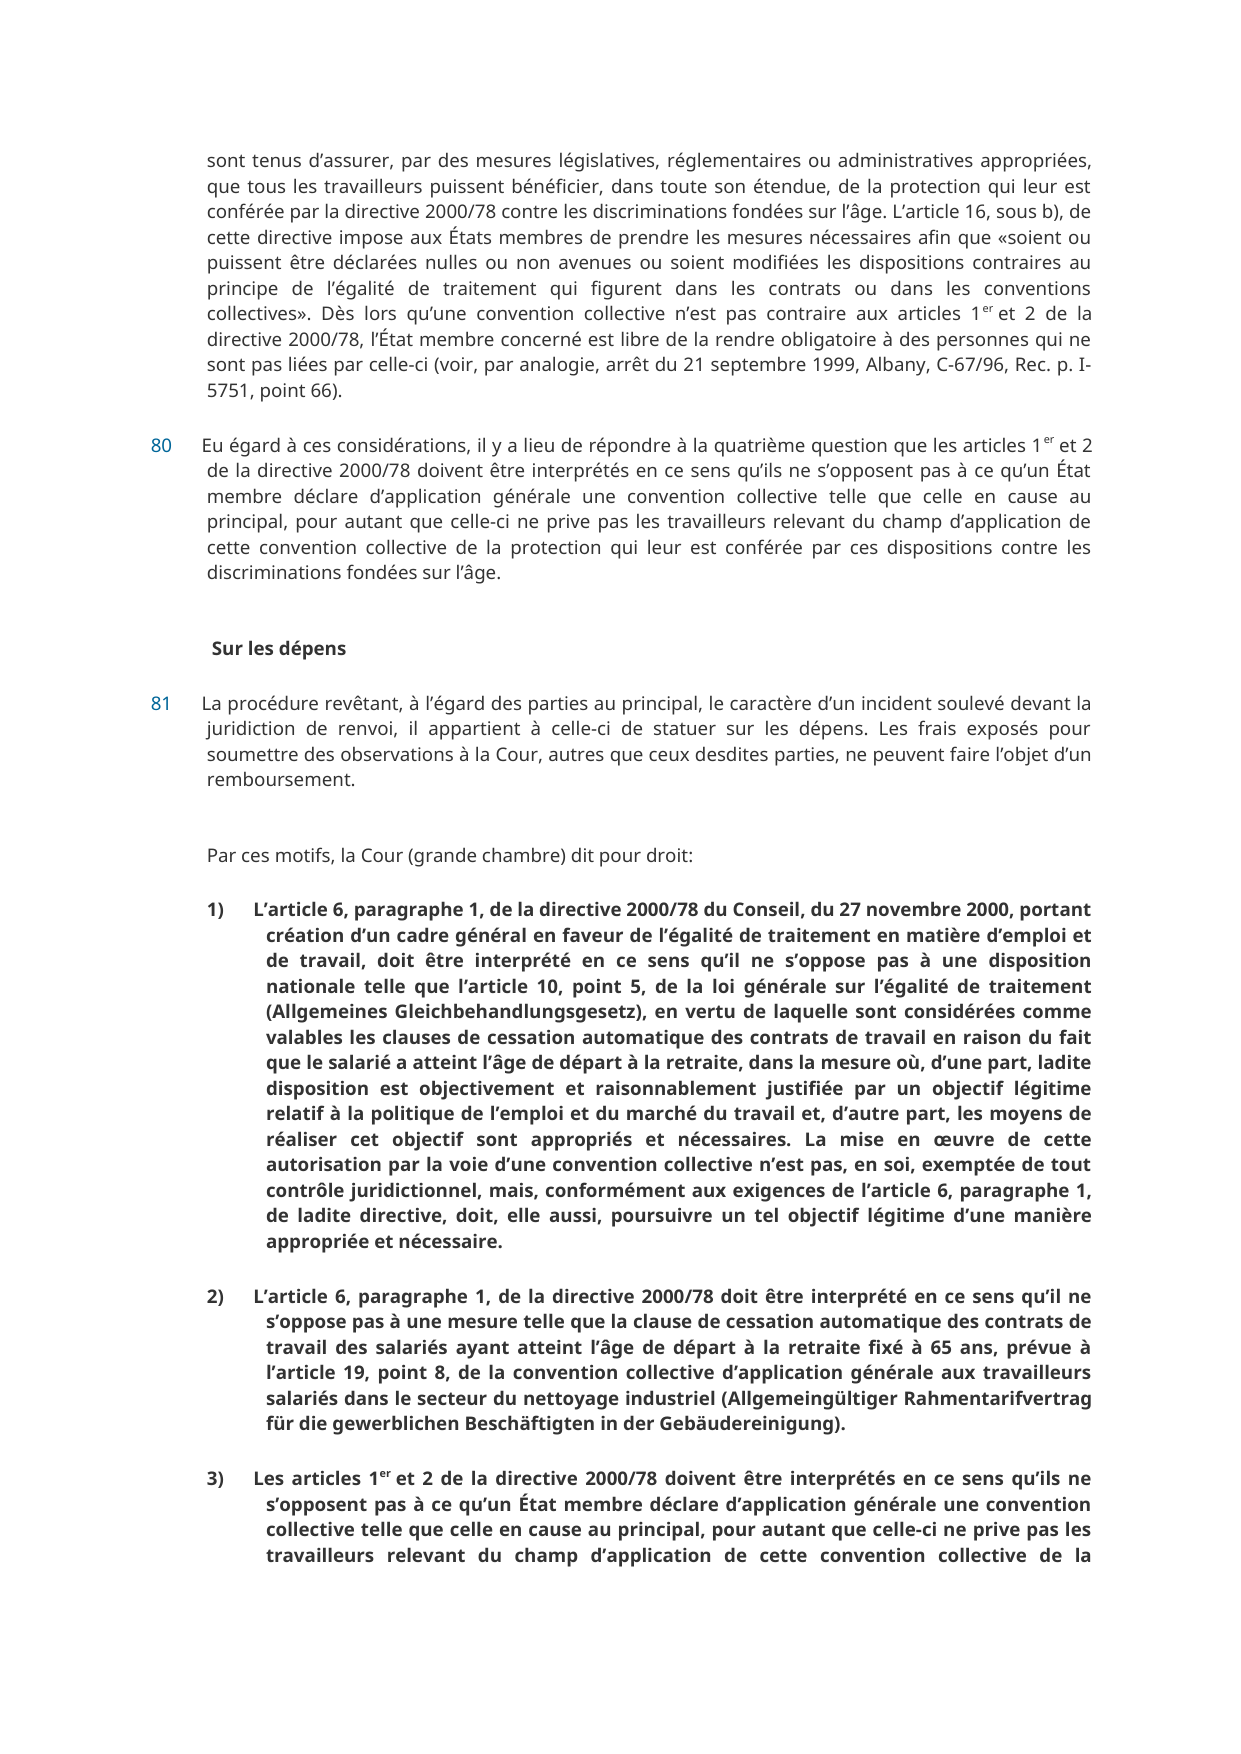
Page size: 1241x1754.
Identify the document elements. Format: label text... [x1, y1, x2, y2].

text 1) L’article 6, paragraphe 1, de la directive 2000/78 du Conseil, du 27 novembre 2000, portant création d’un cadre général en faveur de l’égalité de traitement en matière d’emploi et de travail, doit être interprété en ce sens qu’il ne s’oppose pas à une disposition nationale telle que l’article 10, point 5, de la loi générale sur l’égalité de traitement (Allgemeines Gleichbehandlungsgesetz), en vertu de laquelle sont considérées comme valables les clauses de cessation automatique des contrats de travail en raison du fait que le salarié a atteint l’âge de départ à la retraite, dans la mesure où, d’une part, ladite disposition est objectivement et raisonnablement justifiée par un objectif légitime relatif à la politique de l’emploi et du marché du travail et, d’autre part, les moyens de réaliser cet objectif sont appropriés et nécessaires. La mise en œuvre de cette autorisation par la voie d’une convention collective n’est pas, en soi, exemptée de tout contrôle juridictionnel, mais, conformément aux exigences de l’article 6, paragraphe 1, de ladite directive, doit, elle aussi, poursuivre un tel objectif légitime d’une manière appropriée et nécessaire. [207, 897, 1093, 1254]
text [207, 1465, 1093, 1567]
text 80 Eu égard à ces considérations, il y a lieu de répondre à la quatrième question que les articles 1er et 2 de la directive 2000/78 doivent être interprétés en ce sens qu’ils ne s’opposent pas à ce qu’un État membre déclare d’application générale une convention collective telle que celle en cause au principal, pour autant que celle-ci ne prive pas les travailleurs relevant du champ d’application de cette convention collective de la protection qui leur est conférée par ces dispositions contre les discriminations fondées sur l’âge. [151, 432, 1093, 585]
text Par ces motifs, la Cour (grande chambre) dit pour droit: [207, 842, 1093, 867]
text 81 La procédure revêtant, à l’égard des parties au principal, le caractère d’un incident soulevé devant la juridiction de renvoi, il appartient à celle-ci de statuer sur les dépens. Les frais exposés pour soumettre des observations à la Cour, autres que ceux desdites parties, ne peuvent faire l’objet d’un remboursement. [151, 690, 1093, 792]
text Sur les dépens [207, 635, 1093, 661]
text 2) L’article 6, paragraphe 1, de la directive 2000/78 doit être interprété en ce sens qu’il ne s’oppose pas à une mesure telle que la clause de cessation automatique des contrats de travail des salariés ayant atteint l’âge de départ à la retraite fixé à 65 ans, prévue à l’article 19, point 8, de la convention collective d’application générale aux travailleurs salariés dans le secteur du nettoyage industriel (Allgemeingültiger Rahmentarifvertrag für die gewerblichen Beschäftigten in der Gebäudereinigung). [207, 1283, 1093, 1436]
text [151, 148, 1093, 403]
